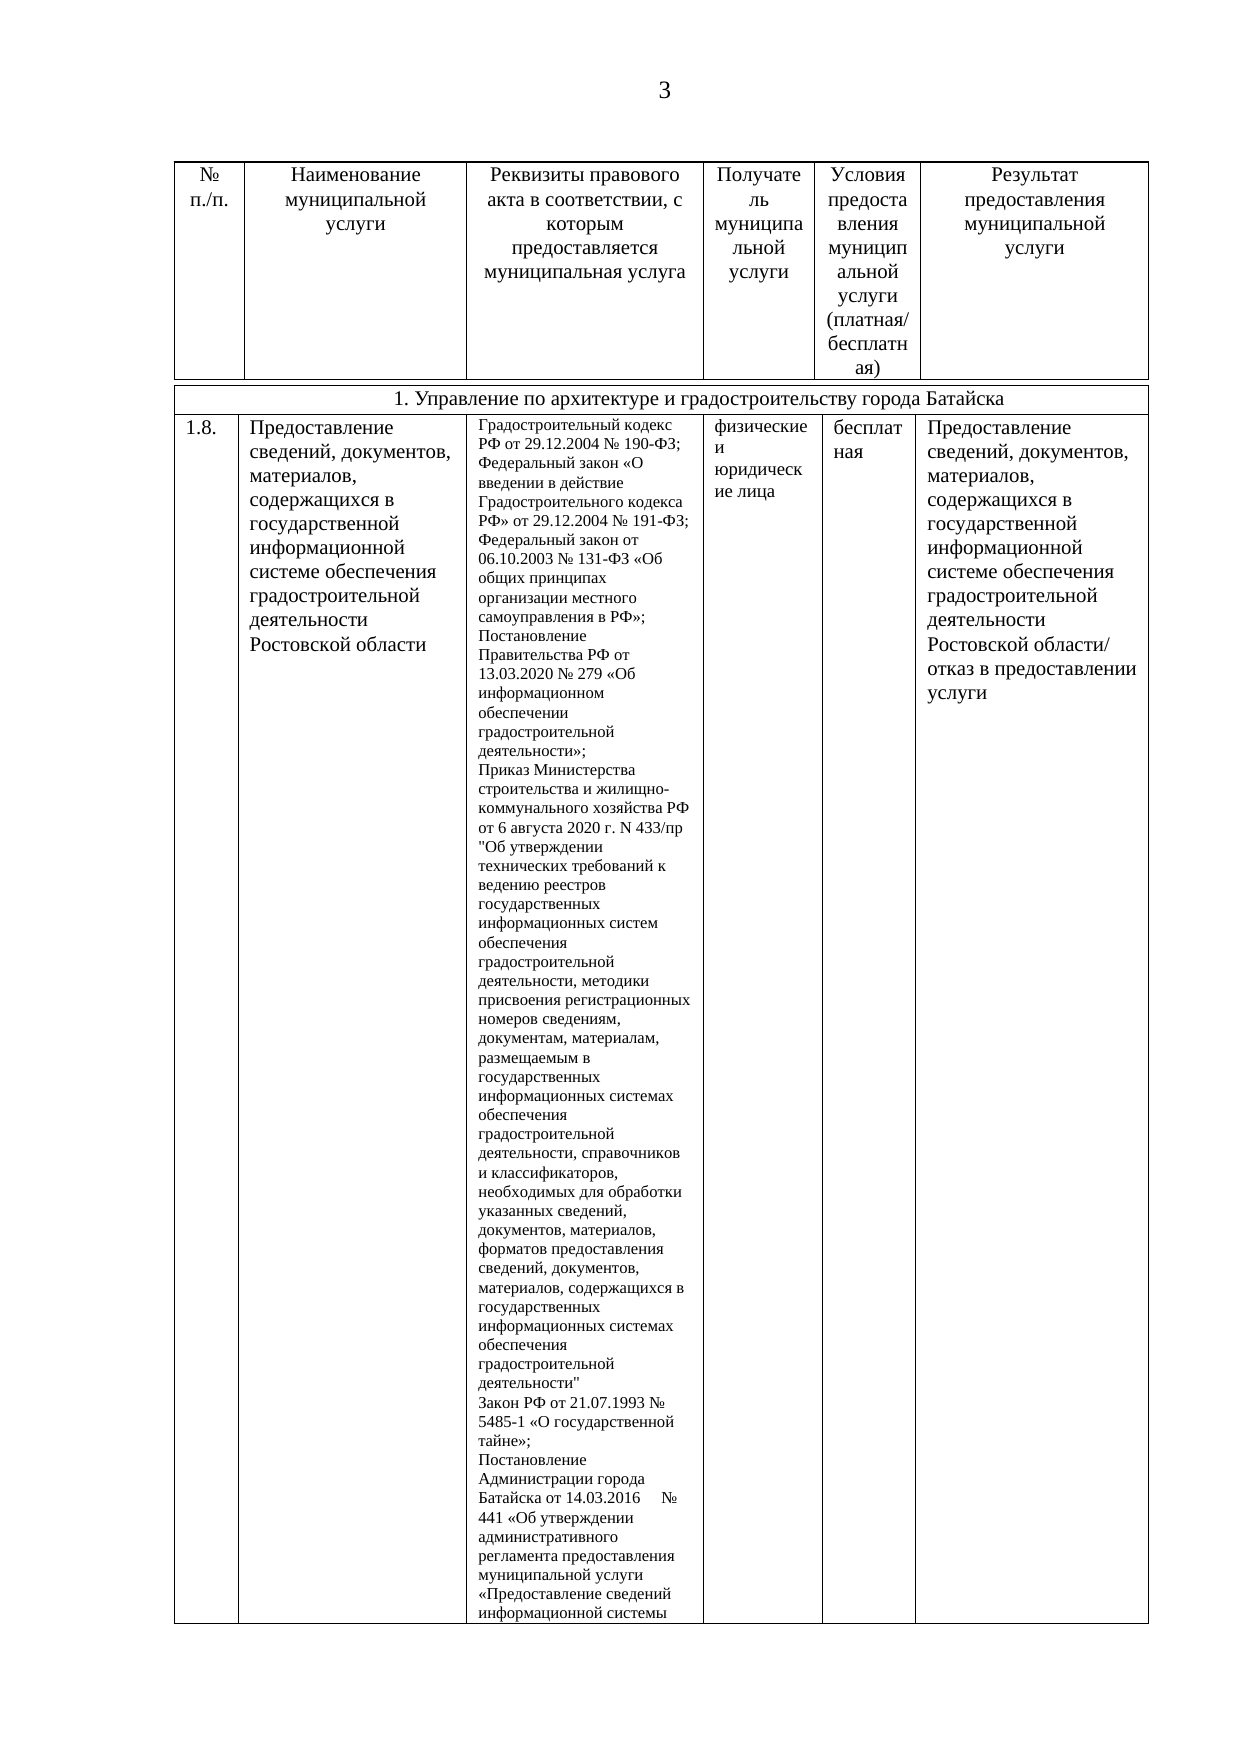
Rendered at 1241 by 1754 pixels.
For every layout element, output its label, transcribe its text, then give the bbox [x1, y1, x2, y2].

table_header Реквизиты правового акта в соответствии, с которым предоставляется муниципальная услуга [467, 163, 703, 379]
table_header Условия предоставления муниципальной услуги (платная/бесплатная) [815, 163, 920, 379]
table_cell 1.8. [175, 415, 238, 1622]
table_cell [704, 415, 822, 1622]
table_header 1. Управление по архитектуре и градостроительству города Батайска [175, 386, 1148, 414]
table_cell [239, 415, 466, 1622]
table_cell бесплатная [823, 415, 915, 1622]
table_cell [916, 415, 1148, 1622]
table_header № п./п. [175, 163, 244, 379]
table_header Получатель муниципальной услуги [704, 163, 814, 379]
table_header Результат предоставления муниципальной услуги [921, 163, 1148, 379]
table_header Наименование муниципальной услуги [245, 163, 466, 379]
